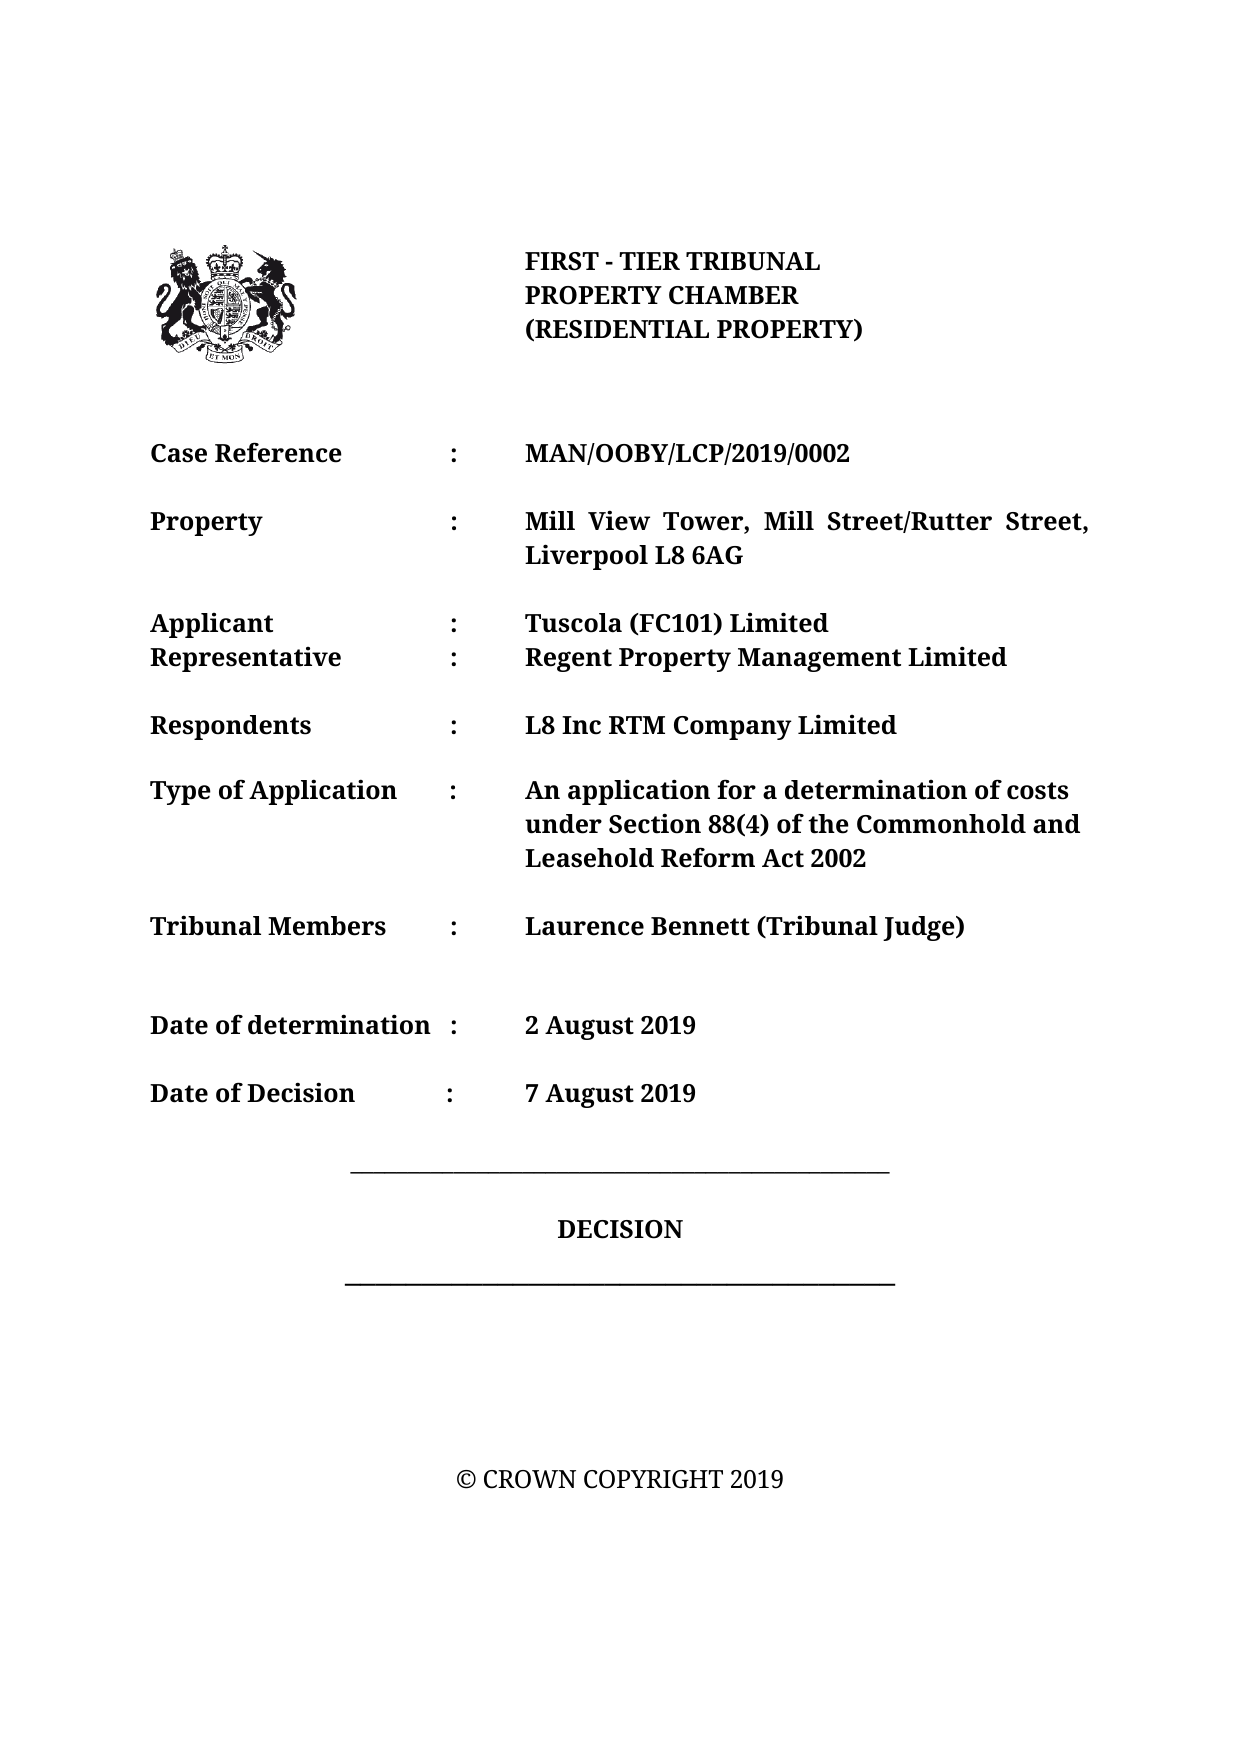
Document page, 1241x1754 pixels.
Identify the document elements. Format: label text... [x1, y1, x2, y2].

picture [150, 241, 300, 368]
text Case Reference : MAN/OOBY/LCP/2019/0002 [150, 435, 1090, 469]
text Date of determination : 2 August 2019 [150, 1007, 1090, 1041]
text _______________________________________________ [150, 1144, 1090, 1178]
text Applicant : Tuscola (FC101) Limited [150, 606, 1011, 640]
text Property : Mill View Tower, Mill Street/Rutter Street, Liverpool L8 6AG [150, 503, 1090, 572]
text Tribunal Members : Laurence Bennett (Tribunal Judge) [150, 909, 1090, 943]
text © CROWN COPYRIGHT 2019 [150, 1462, 1090, 1496]
text Respondents : L8 Inc RTM Company Limited [150, 708, 1090, 742]
text ____________________________________ [150, 1246, 1090, 1291]
text Representative : Regent Property Management Limited [150, 640, 1011, 674]
text Type of Application : An application for a determination of costs under Section 88(4) of the Commonhold and Leasehold Reform Act 2002 [150, 772, 1090, 875]
subtitle DECISION [150, 1212, 1090, 1246]
text Date of Decision : 7 August 2019 [150, 1076, 1090, 1109]
